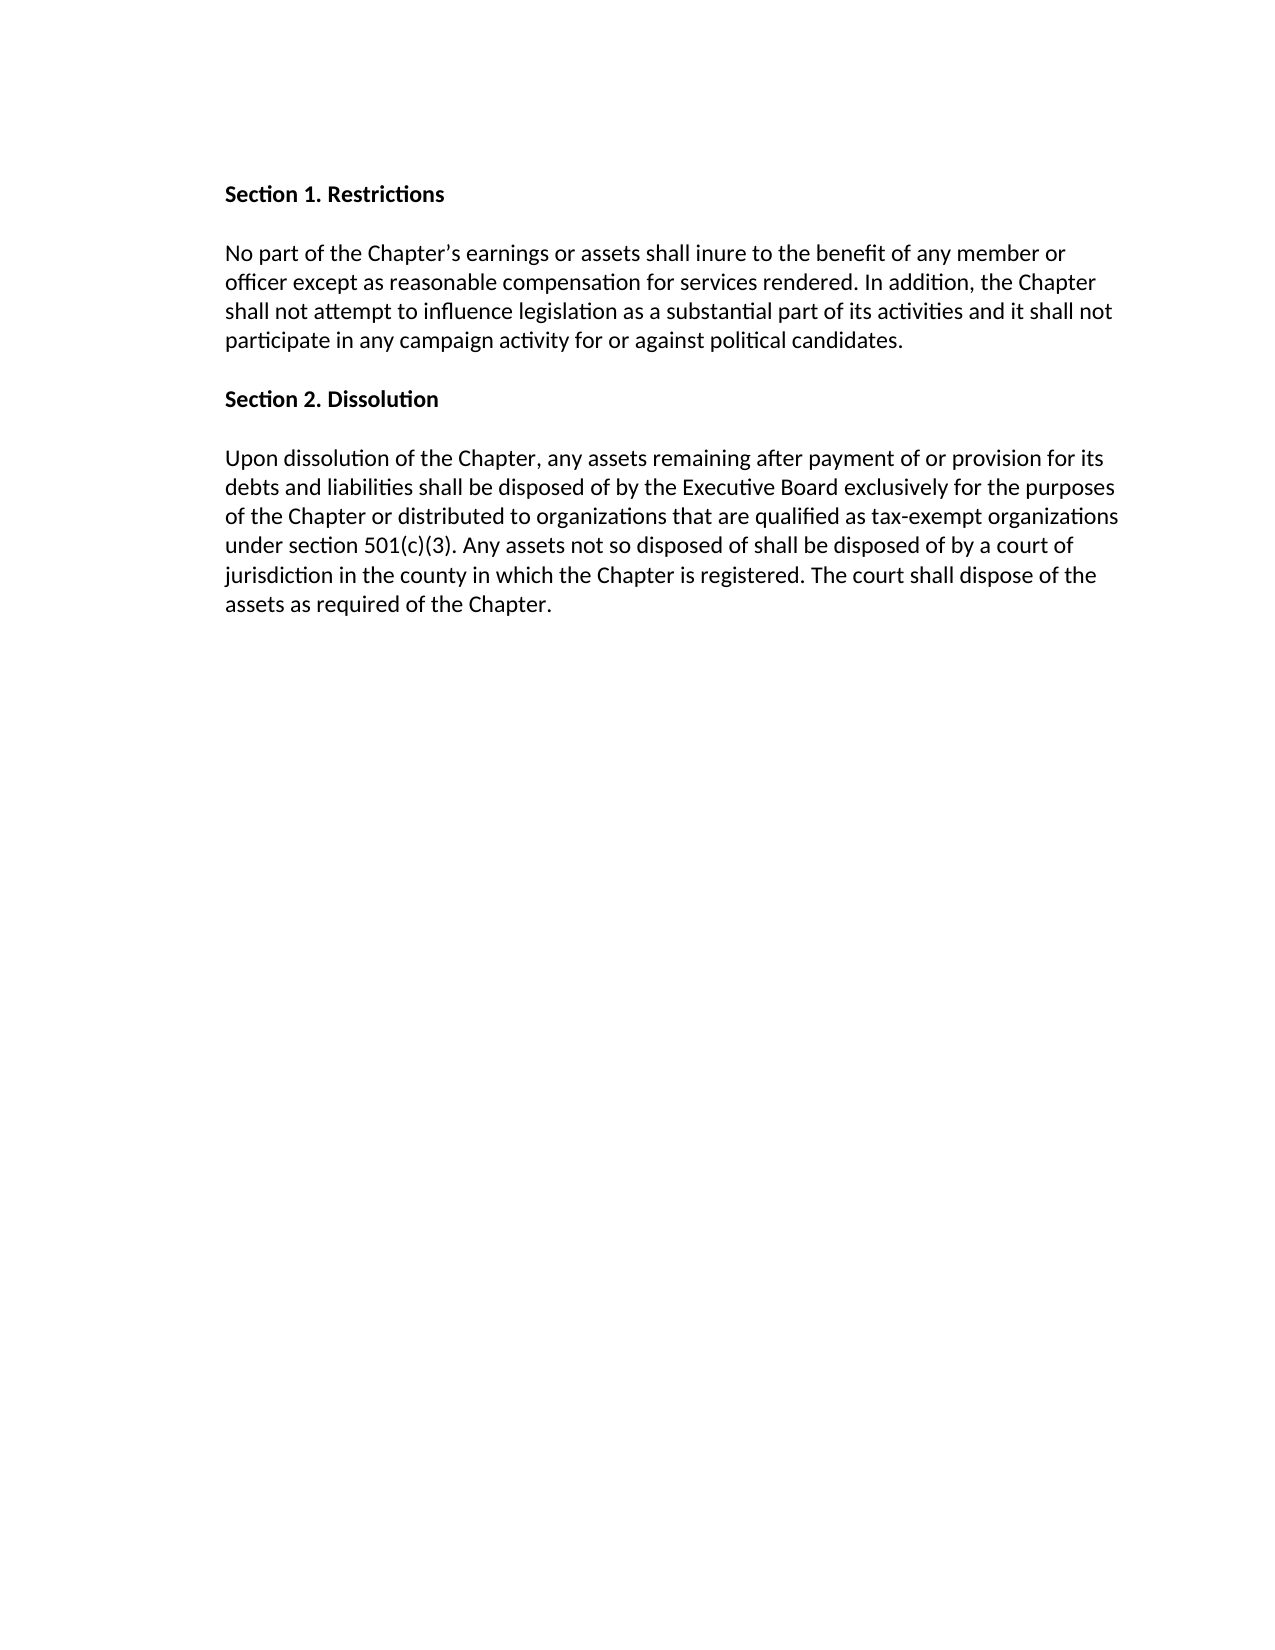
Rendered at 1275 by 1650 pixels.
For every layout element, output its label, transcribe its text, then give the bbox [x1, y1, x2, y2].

text Upon dissolution of the Chapter, any assets remaining after payment of or provision for its debts and liabilities shall be disposed of by the Executive Board exclusively for the purposes of the Chapter or distributed to organizations that are qualified as tax-exempt organizations under section 501(c)(3). Any assets not so disposed of shall be disposed of by a court of jurisdiction in the county in which the Chapter is registered. The court shall dispose of the assets as required of the Chapter. [225, 443, 1125, 618]
text No part of the Chapter’s earnings or assets shall inure to the benefit of any member or officer except as reasonable compensation for services rendered. In addition, the Chapter shall not attempt to influence legislation as a substantial part of its activities and it shall not participate in any campaign activity for or against political candidates. [225, 238, 1125, 355]
text Section 1. Restrictions [225, 179, 1125, 208]
text Section 2. Dissolution [225, 384, 1125, 413]
